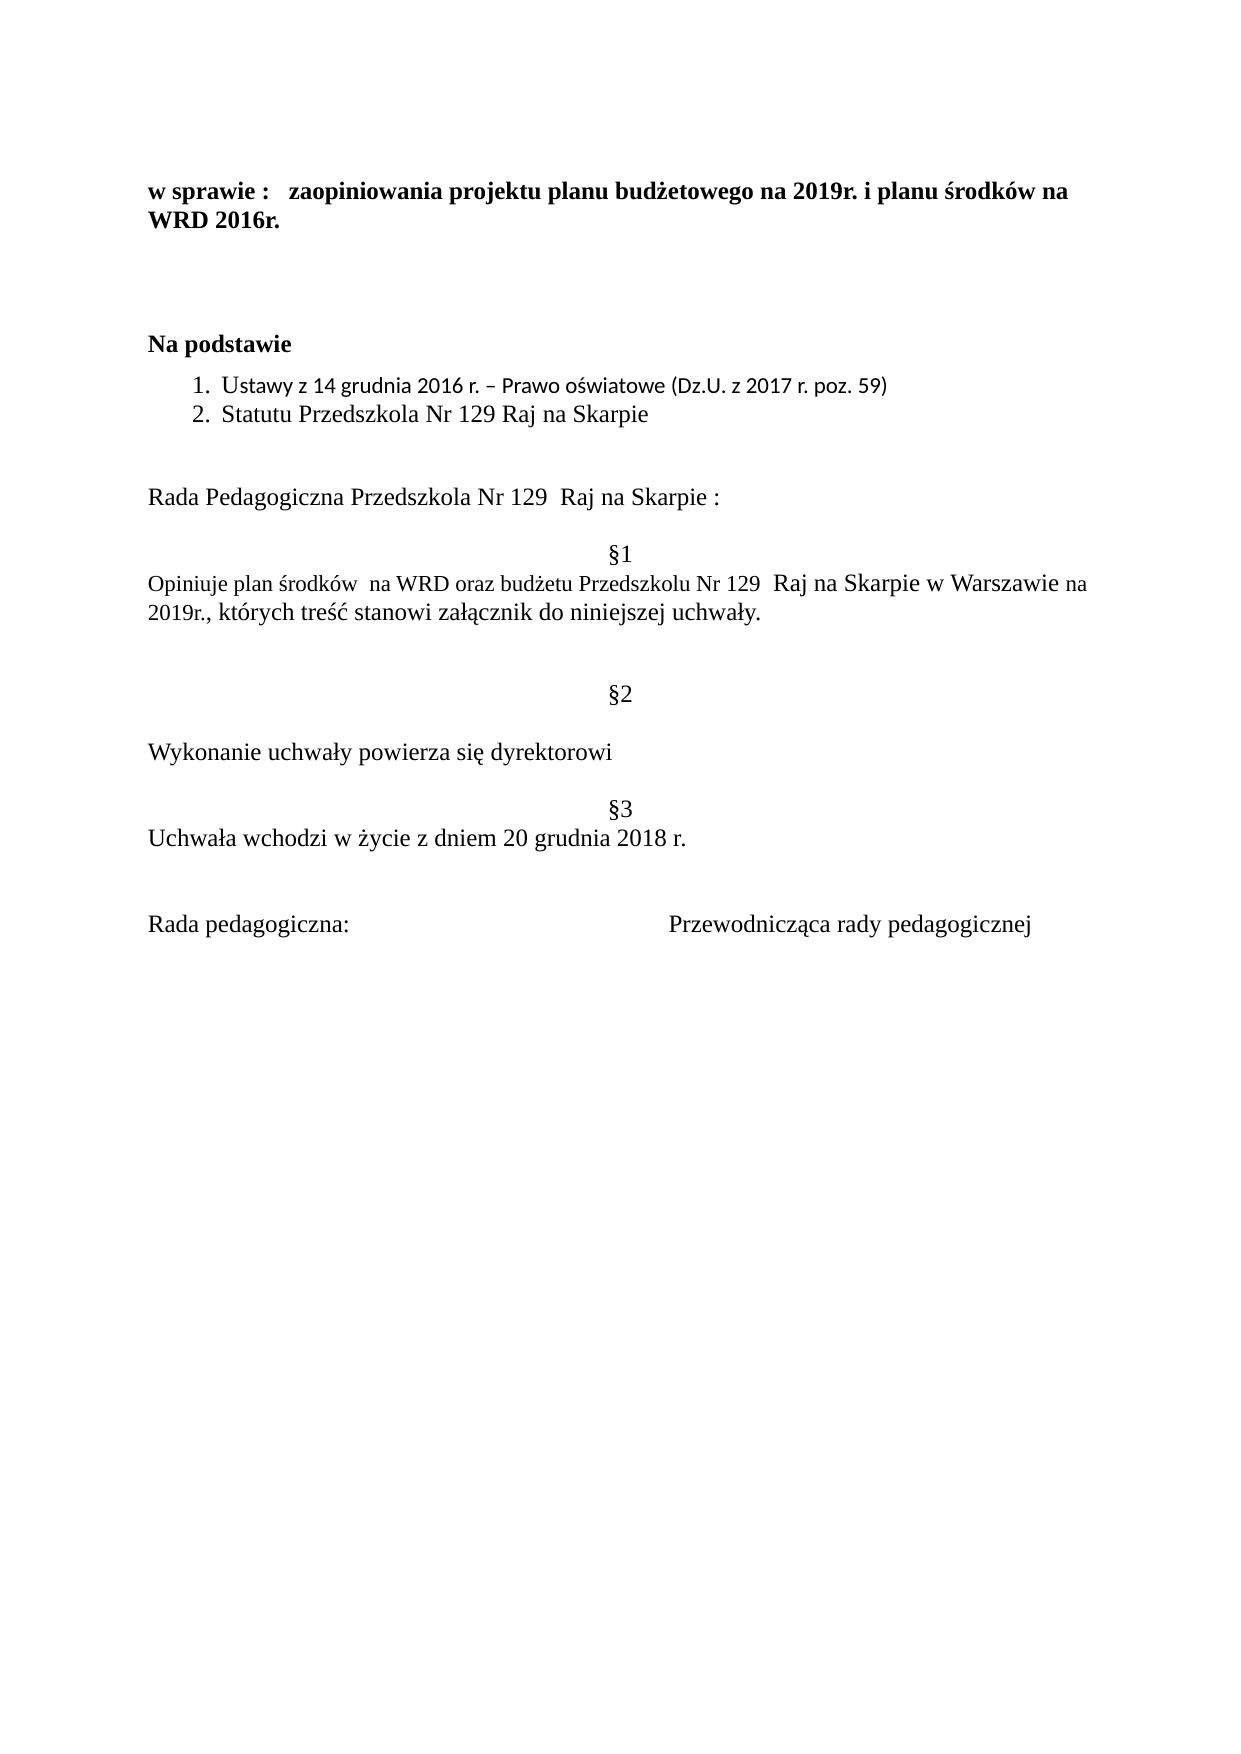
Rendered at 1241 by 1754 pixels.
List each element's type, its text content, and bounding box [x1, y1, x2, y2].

text Uchwała wchodzi w życie z dniem 20 grudnia 2018 r. [148, 823, 1093, 852]
text §3 [148, 794, 1093, 823]
text Rada pedagogiczna: Przewodnicząca rady pedagogicznej [148, 909, 1093, 938]
text Wykonanie uchwały powierza się dyrektorowi [148, 737, 1093, 765]
text §2 [148, 679, 1093, 708]
text §1 [148, 539, 1093, 568]
list Statutu Przedszkola Nr 129 Raj na Skarpie [192, 399, 1093, 428]
text Rada Pedagogiczna Przedszkola Nr 129 Raj na Skarpie : [148, 482, 1093, 510]
text Opiniuje plan środków na WRD oraz budżetu Przedszkolu Nr 129 Raj na Skarpie w Warszawie na 2019r., których treść stanowi załącznik do niniejszej uchwały. [148, 568, 1093, 625]
text Na podstawie [148, 329, 1093, 358]
text w sprawie : zaopiniowania projektu planu budżetowego na 2019r. i planu środków na WRD 2016r. [148, 176, 1093, 234]
list Ustawy z 14 grudnia 2016 r. – Prawo oświatowe (Dz.U. z 2017 r. poz. 59) [192, 370, 1093, 399]
